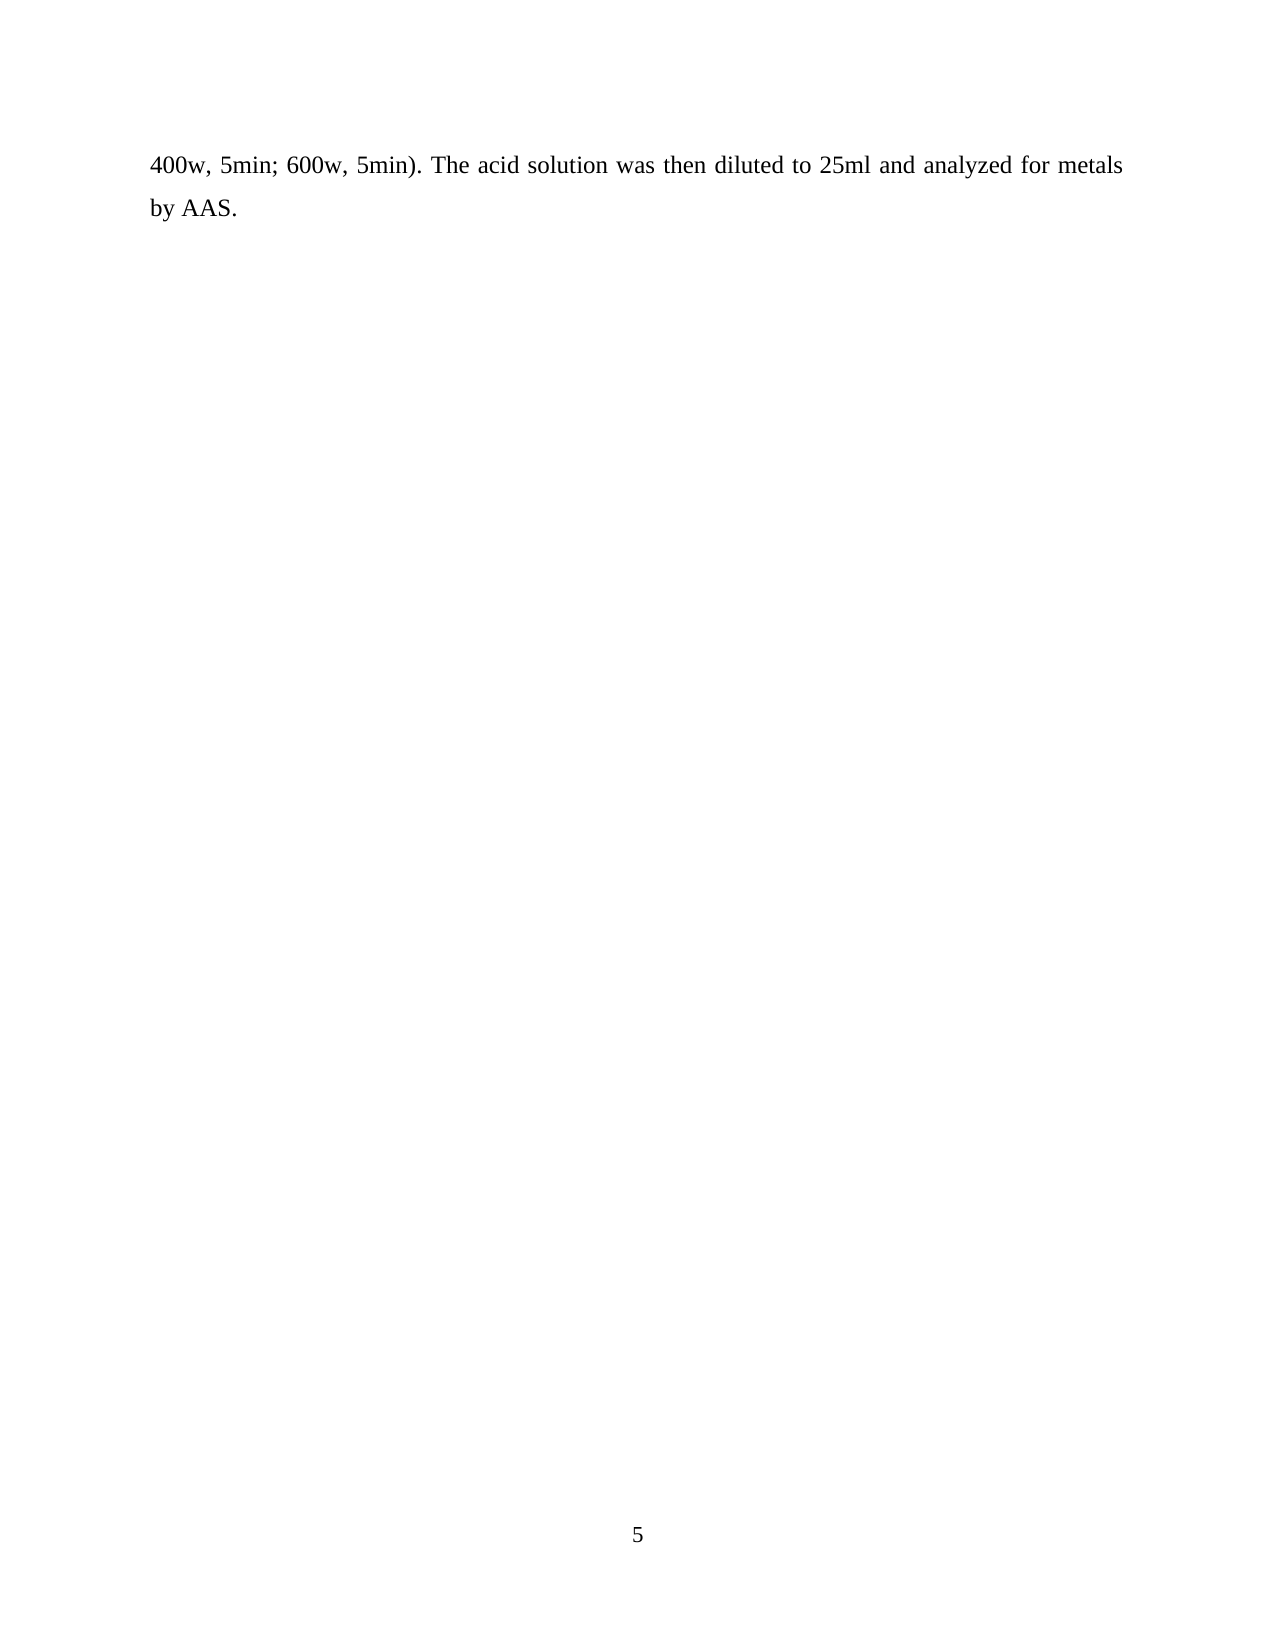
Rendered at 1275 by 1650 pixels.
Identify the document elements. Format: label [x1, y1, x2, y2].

text [150, 150, 1125, 222]
